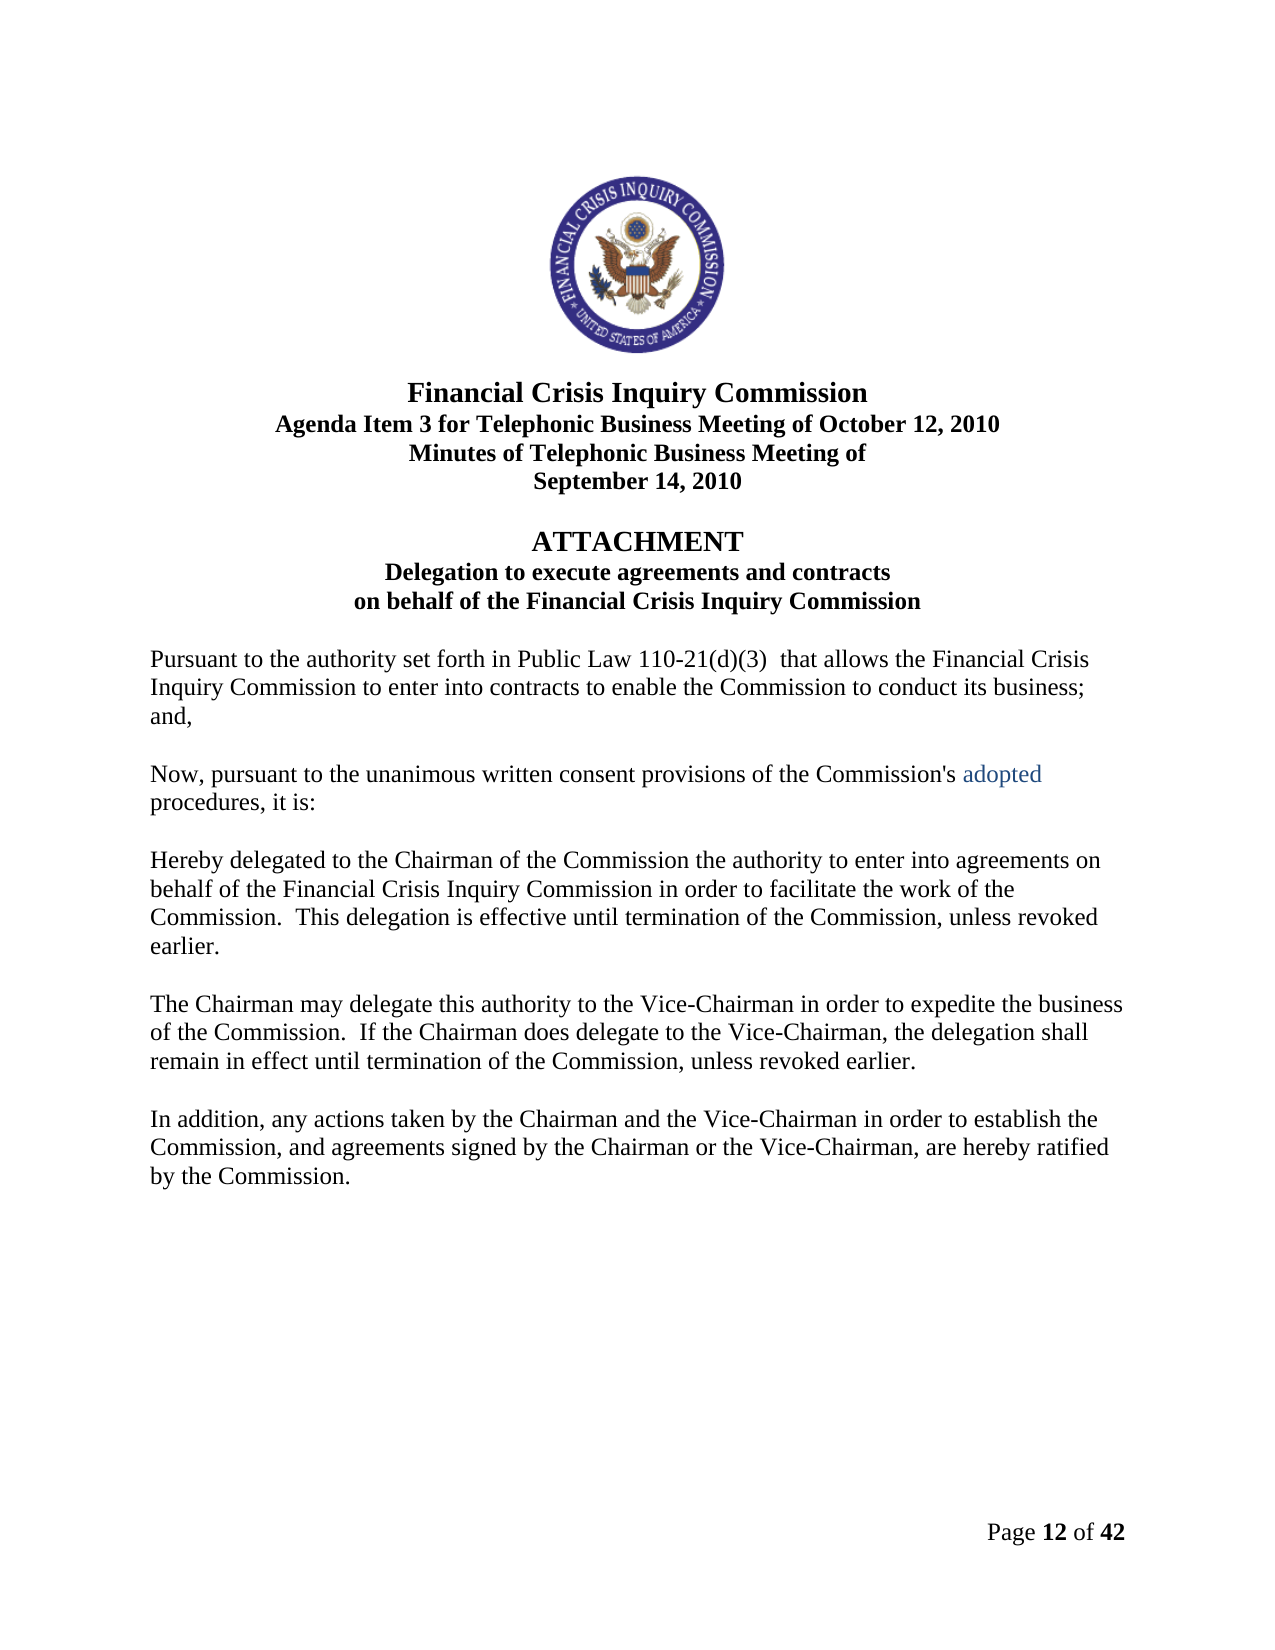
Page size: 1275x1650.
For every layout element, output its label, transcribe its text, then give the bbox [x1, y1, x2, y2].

text ATTACHMENT [150, 524, 1125, 557]
text Hereby delegated to the Chairman of the Commission the authority to enter into agreements on behalf of the Financial Crisis Inquiry Commission in order to facilitate the work of the Commission. This delegation is effective until termination of the Commission, unless revoked earlier. [150, 845, 1125, 960]
text The Chairman may delegate this authority to the Vice-Chairman in order to expedite the business of the Commission. If the Chairman does delegate to the Vice-Chairman, the delegation shall remain in effect until termination of the Commission, unless revoked earlier. [150, 989, 1125, 1075]
text Agenda Item 3 for Telephonic Business Meeting of October 12, 2010 [150, 409, 1125, 438]
text Now, pursuant to the unanimous written consent provisions of the Commission's adopted procedures, it is: [150, 759, 1125, 816]
text September 14, 2010 [150, 466, 1125, 495]
text on behalf of the Financial Crisis Inquiry Commission [150, 586, 1125, 615]
text Pursuant to the authority set forth in Public Law 110-21(d)(3) that allows the Financial Crisis Inquiry Commission to enter into contracts to enable the Commission to conduct its business; and, [150, 644, 1125, 730]
text Delegation to execute agreements and contracts [150, 557, 1125, 586]
text In addition, any actions taken by the Chairman and the Vice-Chairman in order to establish the Commission, and agreements signed by the Chairman or the Vice-Chairman, are hereby ratified by the Commission. [150, 1104, 1125, 1190]
text Financial Crisis Inquiry Commission [150, 375, 1125, 409]
picture [536, 161, 739, 376]
text Minutes of Telephonic Business Meeting of [150, 438, 1125, 466]
